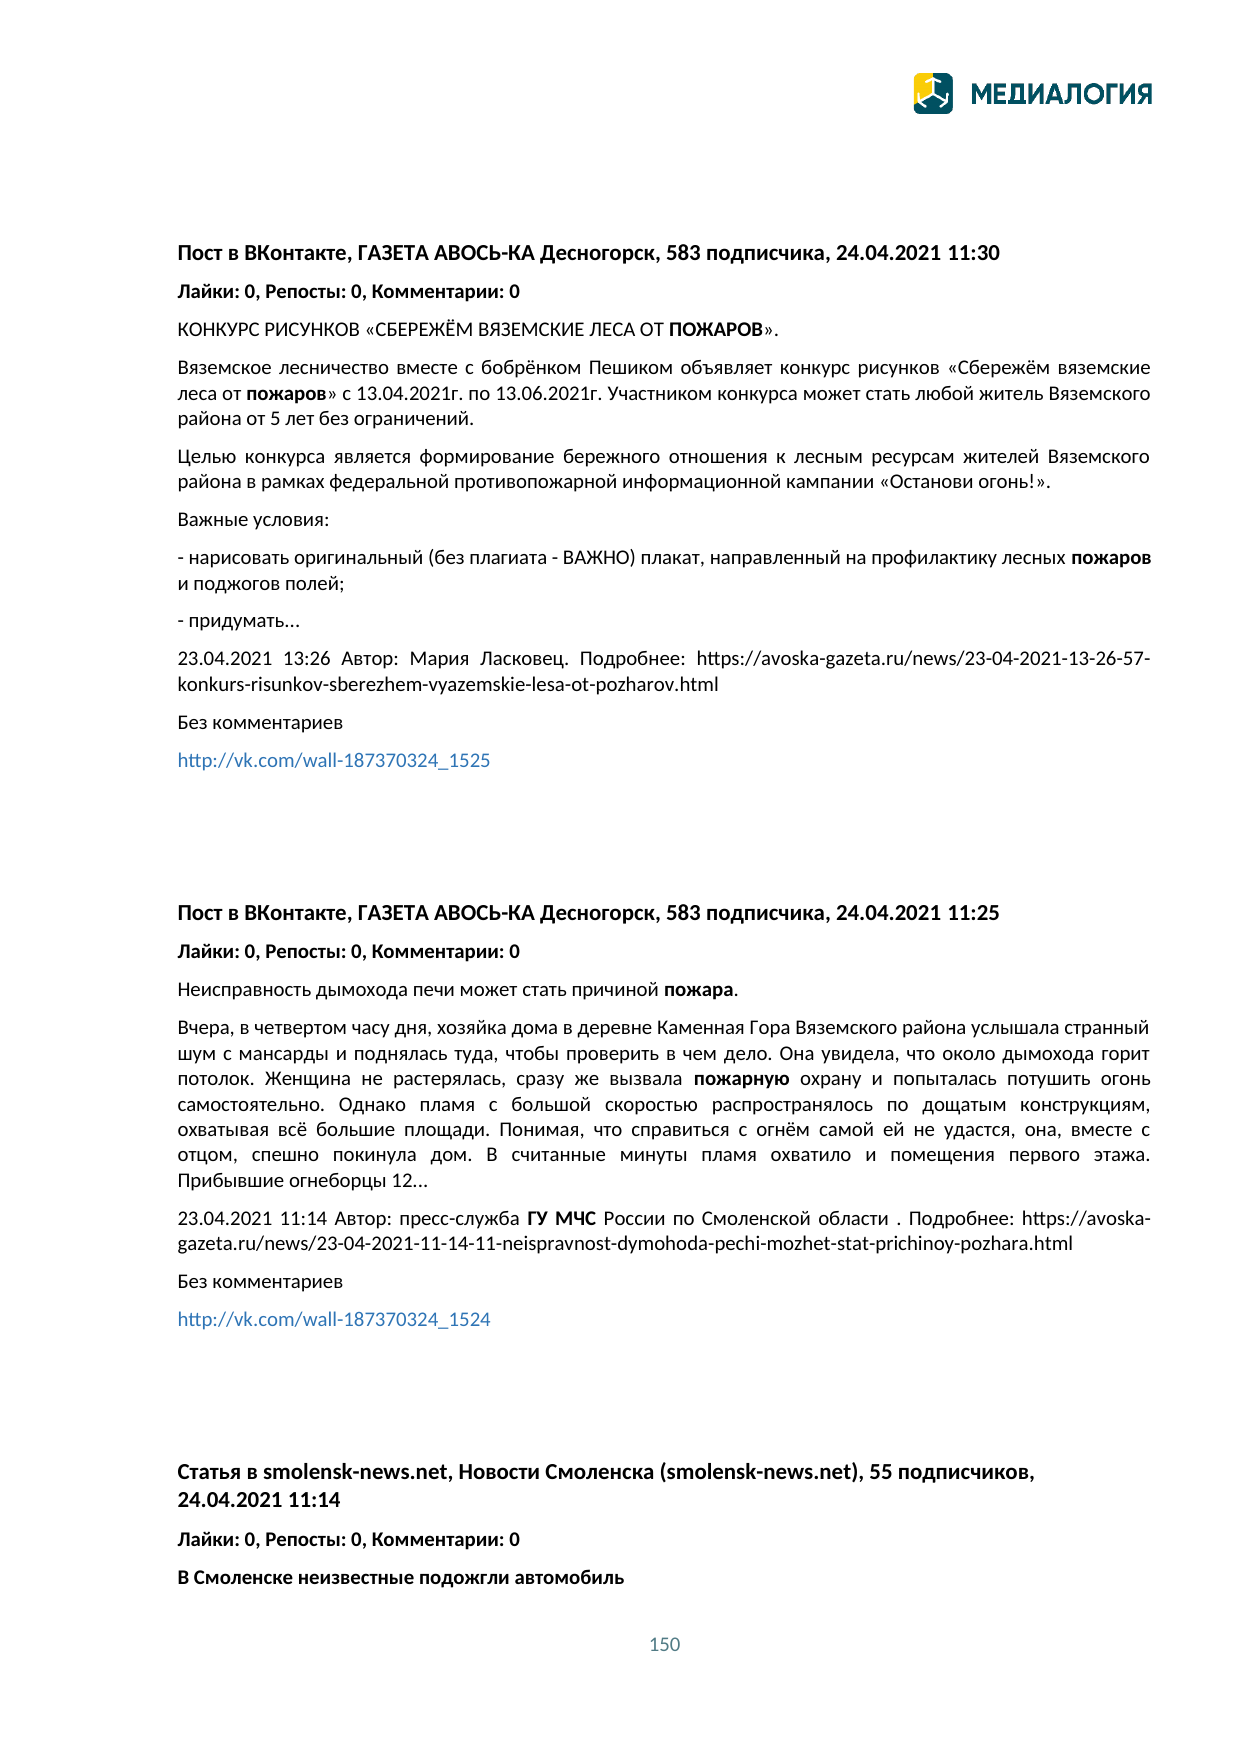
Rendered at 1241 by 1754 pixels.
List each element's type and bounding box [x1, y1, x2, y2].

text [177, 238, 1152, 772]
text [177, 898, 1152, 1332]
picture [913, 73, 1152, 114]
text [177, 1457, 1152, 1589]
